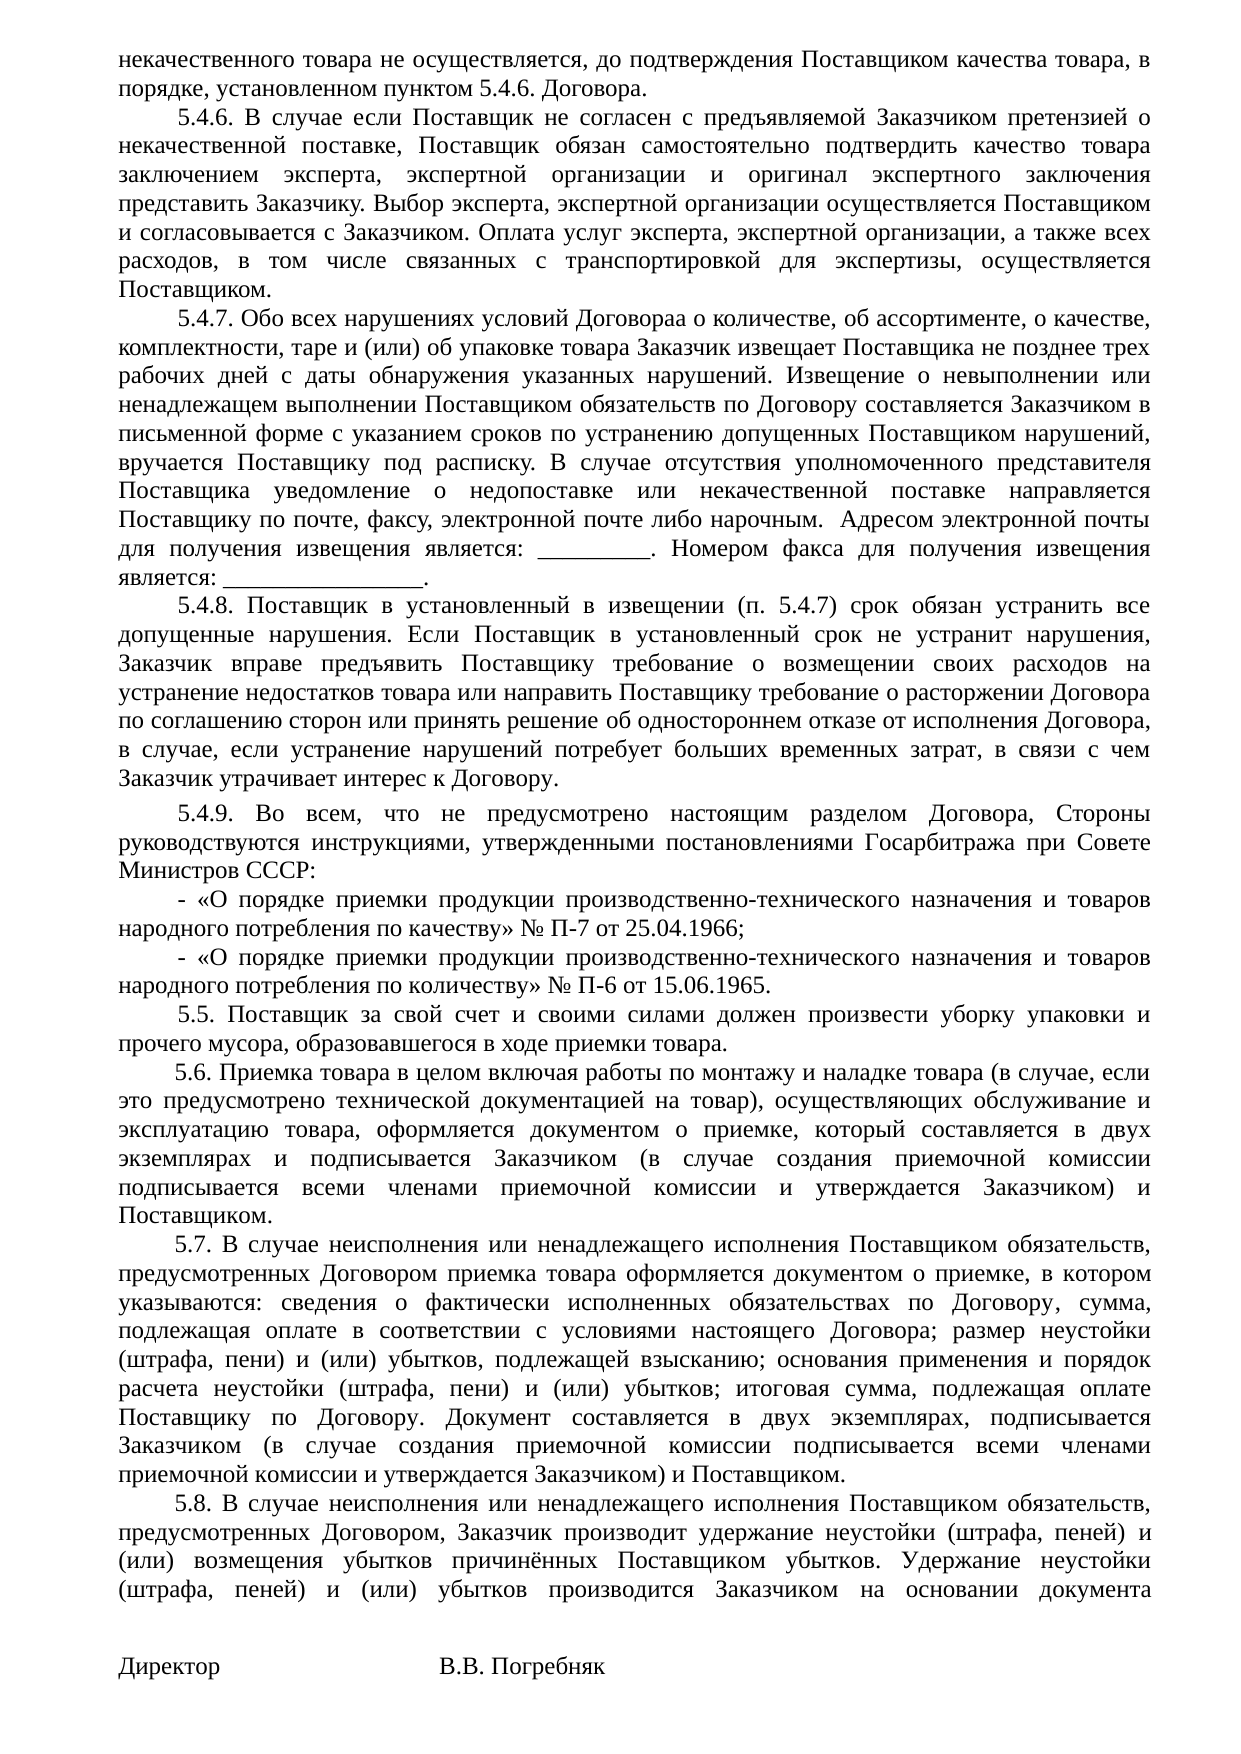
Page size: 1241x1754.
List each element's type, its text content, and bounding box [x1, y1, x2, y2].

text 5.6. Приемка товара в целом включая работы по монтажу и наладке товара (в случае, если это предусмотрено технической документацией на товар), осуществляющих обслуживание и эксплуатацию товара, оформляется документом о приемке, который составляется в двух экземплярах и подписывается Заказчиком (в случае создания приемочной комиссии подписывается всеми членами приемочной комиссии и утверждается Заказчиком) и Поставщиком. [118, 1057, 1152, 1229]
text 5.4.9. Во всем, что не предусмотрено настоящим разделом Договора, Стороны руководствуются инструкциями, утвержденными постановлениями Госарбитража при Совете Министров СССР: [118, 798, 1152, 884]
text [118, 1488, 1152, 1603]
text 5.5. Поставщик за свой счет и своими силами должен произвести уборку упаковки и прочего мусора, образовавшегося в ходе приемки товара. [118, 999, 1152, 1057]
text 5.4.8. Поставщик в установленный в извещении (п. 5.4.7) срок обязан устранить все допущенные нарушения. Если Поставщик в установленный срок не устранит нарушения, Заказчик вправе предъявить Поставщику требование о возмещении своих расходов на устранение недостатков товара или направить Поставщику требование о расторжении Договора по соглашению сторон или принять решение об одностороннем отказе от исполнения Договора, в случае, если устранение нарушений потребует больших временных затрат, в связи с чем Заказчик утрачивает интерес к Договору. [118, 591, 1152, 792]
text 5.4.6. В случае если Поставщик не согласен с предъявляемой Заказчиком претензией о некачественной поставке, Поставщик обязан самостоятельно подтвердить качество товара заключением эксперта, экспертной организации и оригинал экспертного заключения представить Заказчику. Выбор эксперта, экспертной организации осуществляется Поставщиком и согласовывается с Заказчиком. Оплата услуг эксперта, экспертной организации, а также всех расходов, в том числе связанных с транспортировкой для экспертизы, осуществляется Поставщиком. [118, 102, 1152, 303]
text 5.4.7. Обо всех нарушениях условий Договораа о количестве, об ассортименте, о качестве, комплектности, таре и (или) об упаковке товара Заказчик извещает Поставщика не позднее трех рабочих дней с даты обнаружения указанных нарушений. Извещение о невыполнении или ненадлежащем выполнении Поставщиком обязательств по Договору составляется Заказчиком в письменной форме с указанием сроков по устранению допущенных Поставщиком нарушений, вручается Поставщику под расписку. В случае отсутствия уполномоченного представителя Поставщика уведомление о недопоставке или некачественной поставке направляется Поставщику по почте, факсу, электронной почте либо нарочным. Адресом электронной почты для получения извещения является: _________. Номером факса для получения извещения является: ________________. [118, 303, 1152, 591]
text 5.7. В случае неисполнения или ненадлежащего исполнения Поставщиком обязательств, предусмотренных Договором приемка товара оформляется документом о приемке, в котором указываются: сведения о фактически исполненных обязательствах по Договору, сумма, подлежащая оплате в соответствии с условиями настоящего Договора; размер неустойки (штрафа, пени) и (или) убытков, подлежащей взысканию; основания применения и порядок расчета неустойки (штрафа, пени) и (или) убытков; итоговая сумма, подлежащая оплате Поставщику по Договору. Документ составляется в двух экземплярах, подписывается Заказчиком (в случае создания приемочной комиссии подписывается всеми членами приемочной комиссии и утверждается Заказчиком) и Поставщиком. [118, 1229, 1152, 1488]
text - «О порядке приемки продукции производственно-технического назначения и товаров народного потребления по качеству» № П-7 от 25.04.1966; [118, 884, 1152, 942]
text - «О порядке приемки продукции производственно-технического назначения и товаров народного потребления по количеству» № П-6 от 15.06.1965. [118, 942, 1152, 999]
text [118, 44, 1152, 102]
